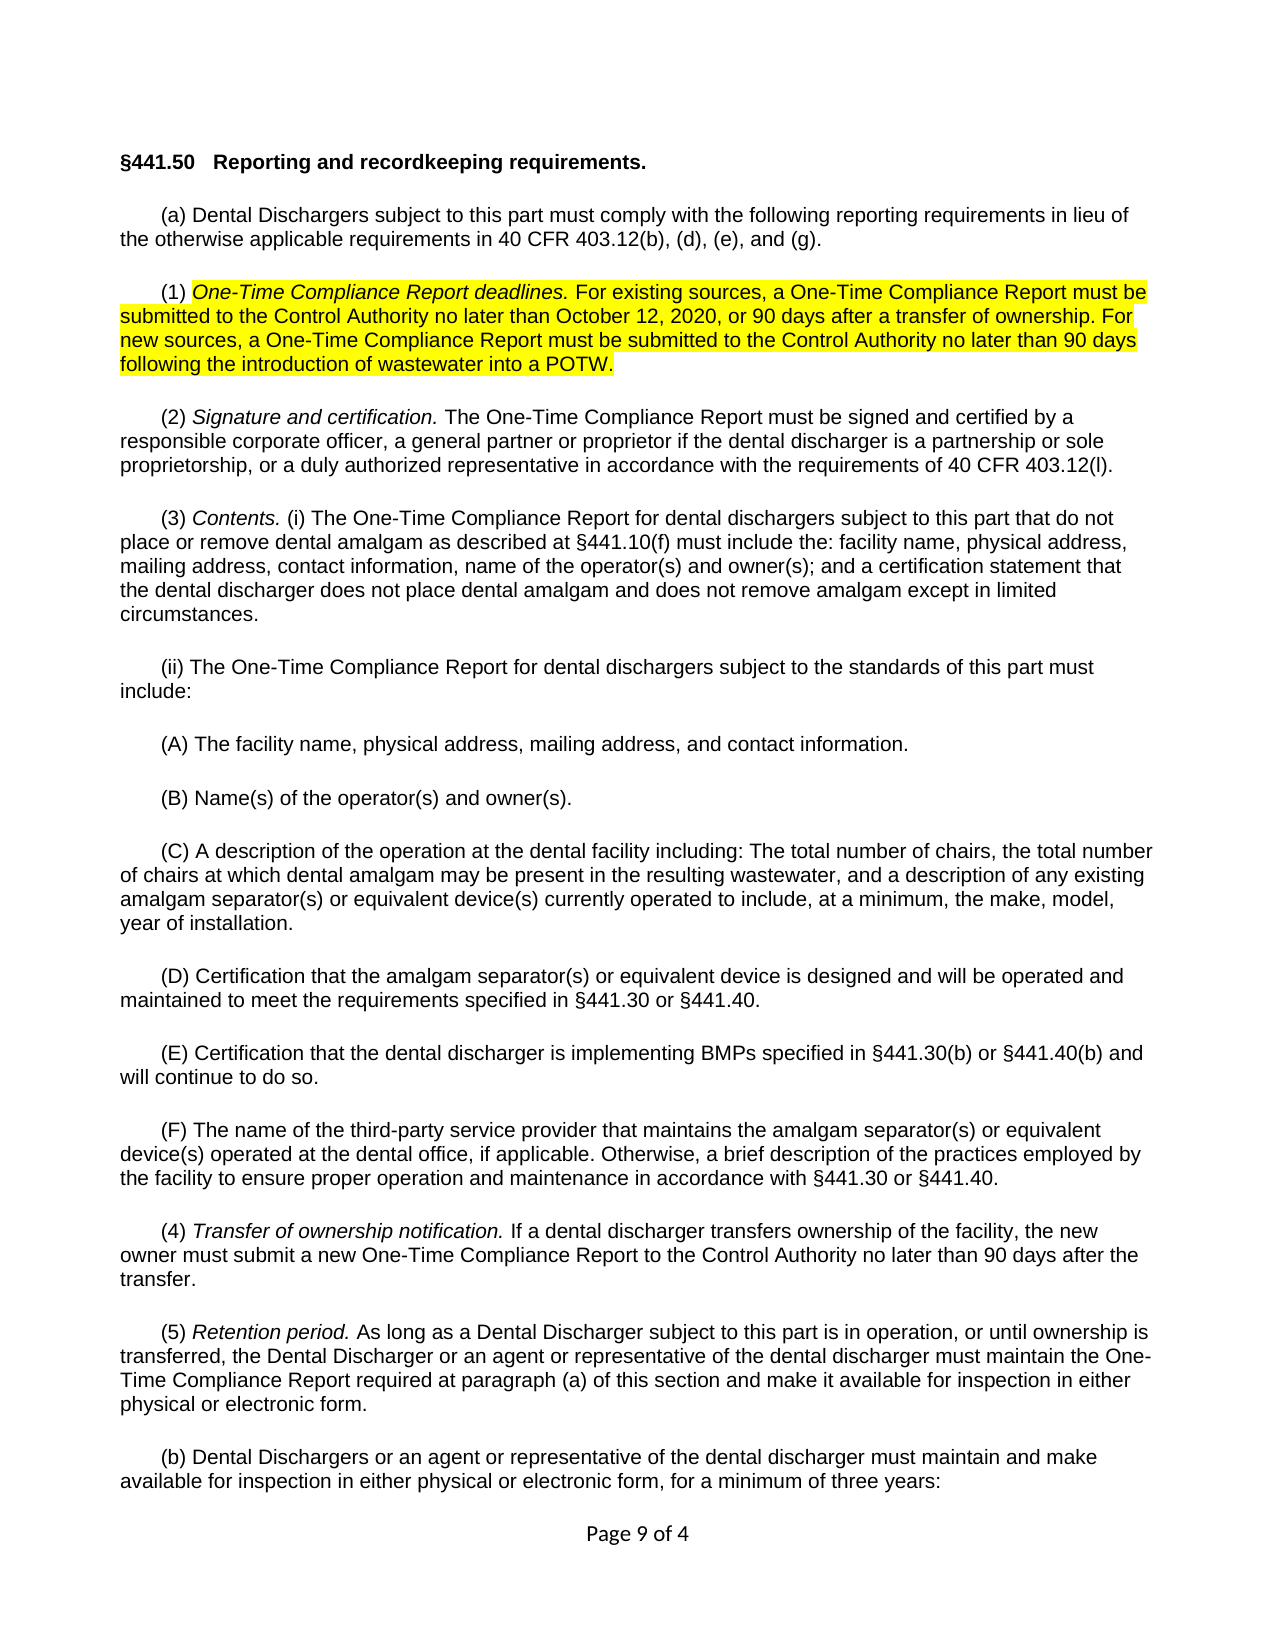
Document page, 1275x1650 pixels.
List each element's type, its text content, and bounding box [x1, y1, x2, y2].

text (A) The facility name, physical address, mailing address, and contact information. [120, 732, 1155, 756]
text (F) The name of the third-party service provider that maintains the amalgam separator(s) or equivalent device(s) operated at the dental office, if applicable. Otherwise, a brief description of the practices employed by the facility to ensure proper operation and maintenance in accordance with §441.30 or §441.40. [120, 1118, 1155, 1189]
text (3) Contents. (i) The One-Time Compliance Report for dental dischargers subject to this part that do not place or remove dental amalgam as described at §441.10(f) must include the: facility name, physical address, mailing address, contact information, name of the operator(s) and owner(s); and a certification statement that the dental discharger does not place dental amalgam and does not remove amalgam except in limited circumstances. [120, 506, 1155, 626]
text (D) Certification that the amalgam separator(s) or equivalent device is designed and will be operated and maintained to meet the requirements specified in §441.30 or §441.40. [120, 963, 1155, 1011]
text (2) Signature and certification. The One-Time Compliance Report must be signed and certified by a responsible corporate officer, a general partner or proprietor if the dental discharger is a partnership or sole proprietorship, or a duly authorized representative in accordance with the requirements of 40 CFR 403.12(l). [120, 405, 1155, 477]
text (5) Retention period. As long as a Dental Discharger subject to this part is in operation, or until ownership is transferred, the Dental Discharger or an agent or representative of the dental discharger must maintain the One-Time Compliance Report required at paragraph (a) of this section and make it available for inspection in either physical or electronic form. [120, 1320, 1155, 1416]
text (b) Dental Dischargers or an agent or representative of the dental discharger must maintain and make available for inspection in either physical or electronic form, for a minimum of three years: [120, 1445, 1155, 1493]
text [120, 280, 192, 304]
text (1) One-Time Compliance Report deadlines. For existing sources, a One-Time Compliance Report must be submitted to the Control Authority no later than October 12, 2020, or 90 days after a transfer of ownership. For new sources, a One-Time Compliance Report must be submitted to the Control Authority no later than 90 days following the introduction of wastewater into a POTW. [614, 280, 1155, 376]
text (C) A description of the operation at the dental facility including: The total number of chairs, the total number of chairs at which dental amalgam may be present in the resulting wastewater, and a description of any existing amalgam separator(s) or equivalent device(s) currently operated to include, at a minimum, the make, model, year of installation. [120, 838, 1155, 934]
subtitle §441.50 Reporting and recordkeeping requirements. [120, 150, 1155, 174]
text (a) Dental Dischargers subject to this part must comply with the following reporting requirements in lieu of the otherwise applicable requirements in 40 CFR 403.12(b), (d), (e), and (g). [120, 203, 1155, 251]
text (B) Name(s) of the operator(s) and owner(s). [120, 785, 1155, 809]
text (ii) The One-Time Compliance Report for dental dischargers subject to the standards of this part must include: [120, 655, 1155, 703]
text (E) Certification that the dental discharger is implementing BMPs specified in §441.30(b) or §441.40(b) and will continue to do so. [120, 1041, 1155, 1088]
text (4) Transfer of ownership notification. If a dental discharger transfers ownership of the facility, the new owner must submit a new One-Time Compliance Report to the Control Authority no later than 90 days after the transfer. [120, 1219, 1155, 1291]
